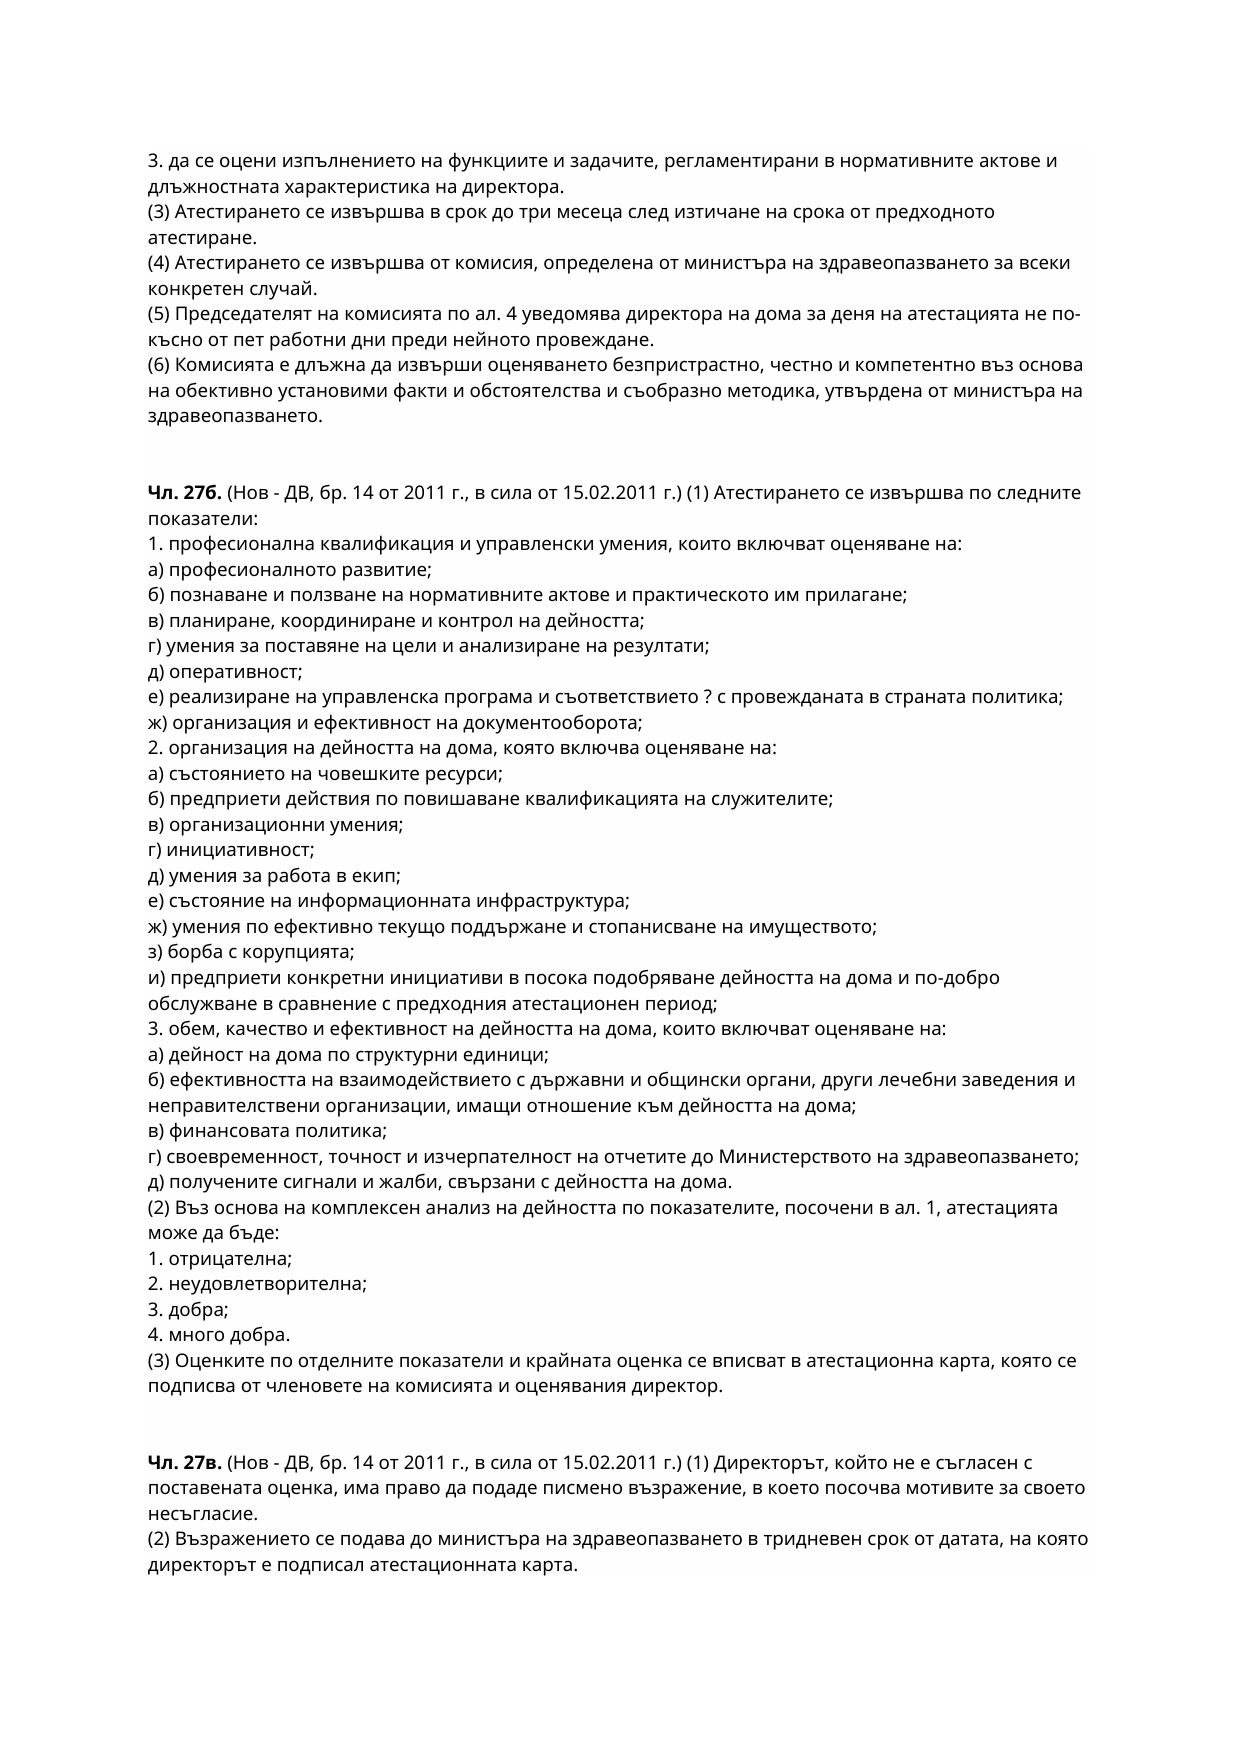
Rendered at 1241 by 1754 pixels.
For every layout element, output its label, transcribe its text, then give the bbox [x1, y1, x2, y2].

text б) познаване и ползване на нормативните актове и практическото им прилагане; [148, 581, 1093, 607]
text 3. добра; [148, 1296, 1093, 1322]
text 1. професионална квалификация и управленски умения, които включват оценяване на: [148, 530, 1093, 556]
text в) планиране, координиране и контрол на дейността; [148, 607, 1093, 632]
text ж) умения по ефективно текущо поддържане и стопанисване на имуществото; [148, 913, 1093, 939]
text г) инициативност; [148, 837, 1093, 862]
text г) своевременност, точност и изчерпателност на отчетите до Министерството на здравеопазването; [148, 1143, 1093, 1168]
text з) борба с корупцията; [148, 939, 1093, 964]
text в) организационни умения; [148, 811, 1093, 837]
text 4. много добра. [148, 1322, 1093, 1347]
text ж) организация и ефективност на документооборота; [148, 709, 1093, 734]
text е) реализиране на управленска програма и съответствието ? с провежданата в страната политика; [148, 683, 1093, 709]
text д) оперативност; [148, 658, 1093, 683]
text е) състояние на информационната инфраструктура; [148, 888, 1093, 913]
text д) получените сигнали и жалби, свързани с дейността на дома. [148, 1168, 1093, 1194]
text 3. обем, качество и ефективност на дейността на дома, които включват оценяване на: [148, 1015, 1093, 1041]
text (4) Атестирането се извършва от комисия, определена от министъра на здравеопазването за всеки конкретен случай. [148, 250, 1093, 301]
text 3. да се оцени изпълнението на функциите и задачите, регламентирани в нормативните актове и длъжностната характеристика на директора. [148, 148, 1093, 199]
text (2) Въз основа на комплексен анализ на дейността по показателите, посочени в ал. 1, атестацията може да бъде: [148, 1194, 1093, 1245]
text 2. неудовлетворителна; [148, 1271, 1093, 1296]
text Чл. 27в. (Нов - ДВ, бр. 14 от 2011 г., в сила от 15.02.2011 г.) (1) Директорът, който не е съгласен с поставената оценка, има право да подаде писмено възражение, в което посочва мотивите за своето несъгласие. [148, 1449, 1093, 1526]
text б) предприети действия по повишаване квалификацията на служителите; [148, 786, 1093, 811]
text а) дейност на дома по структурни единици; [148, 1041, 1093, 1066]
text и) предприети конкретни инициативи в посока подобряване дейността на дома и по-добро обслужване в сравнение с предходния атестационен период; [148, 964, 1093, 1015]
text а) професионалното развитие; [148, 556, 1093, 581]
text (5) Председателят на комисията по ал. 4 уведомява директора на дома за деня на атестацията не по-късно от пет работни дни преди нейното провеждане. [148, 301, 1093, 352]
text а) състоянието на човешките ресурси; [148, 760, 1093, 786]
text 2. организация на дейността на дома, която включва оценяване на: [148, 734, 1093, 760]
text (3) Атестирането се извършва в срок до три месеца след изтичане на срока от предходното атестиране. [148, 199, 1093, 250]
text (6) Комисията е длъжна да извърши оценяването безпристрастно, честно и компетентно въз основа на обективно установими факти и обстоятелства и съобразно методика, утвърдена от министъра на здравеопазването. [148, 352, 1093, 428]
text Чл. 27б. (Нов - ДВ, бр. 14 от 2011 г., в сила от 15.02.2011 г.) (1) Атестирането се извършва по следните показатели: [148, 479, 1093, 530]
text (3) Оценките по отделните показатели и крайната оценка се вписват в атестационна карта, която се подписва от членовете на комисията и оценявания директор. [148, 1347, 1093, 1398]
text 1. отрицателна; [148, 1245, 1093, 1271]
text б) ефективността на взаимодействието с държавни и общински органи, други лечебни заведения и неправителствени организации, имащи отношение към дейността на дома; [148, 1066, 1093, 1117]
text в) финансовата политика; [148, 1117, 1093, 1143]
text (2) Възражението се подава до министъра на здравеопазването в тридневен срок от датата, на която директорът е подписал атестационната карта. [148, 1526, 1093, 1577]
text д) умения за работа в екип; [148, 862, 1093, 888]
text г) умения за поставяне на цели и анализиране на резултати; [148, 632, 1093, 658]
